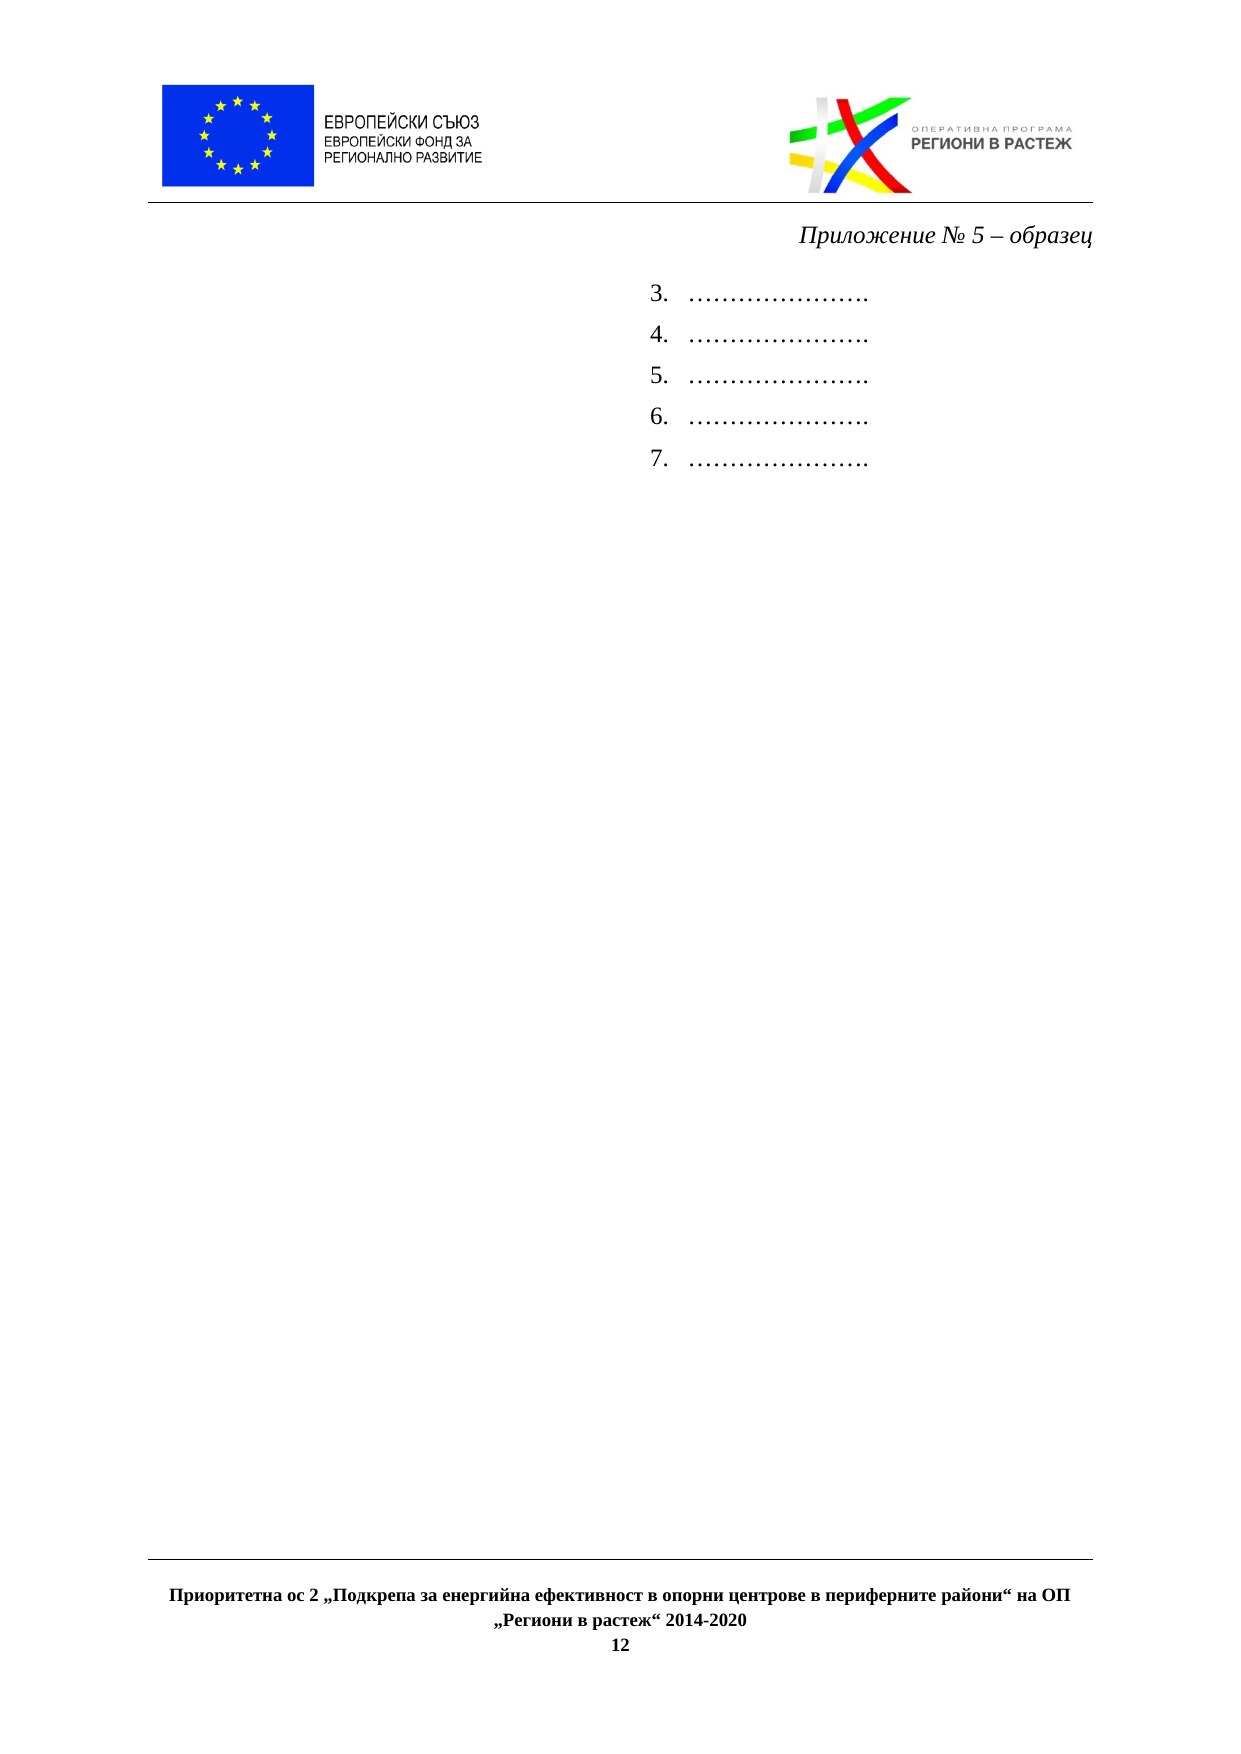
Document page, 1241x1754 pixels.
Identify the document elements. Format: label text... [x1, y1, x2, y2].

picture [774, 89, 1093, 200]
list …………………. [650, 360, 1078, 389]
list …………………. [650, 401, 1078, 430]
list …………………. [650, 319, 1078, 348]
list …………………. [650, 278, 1078, 306]
list …………………. [650, 443, 1078, 471]
picture [147, 73, 510, 200]
